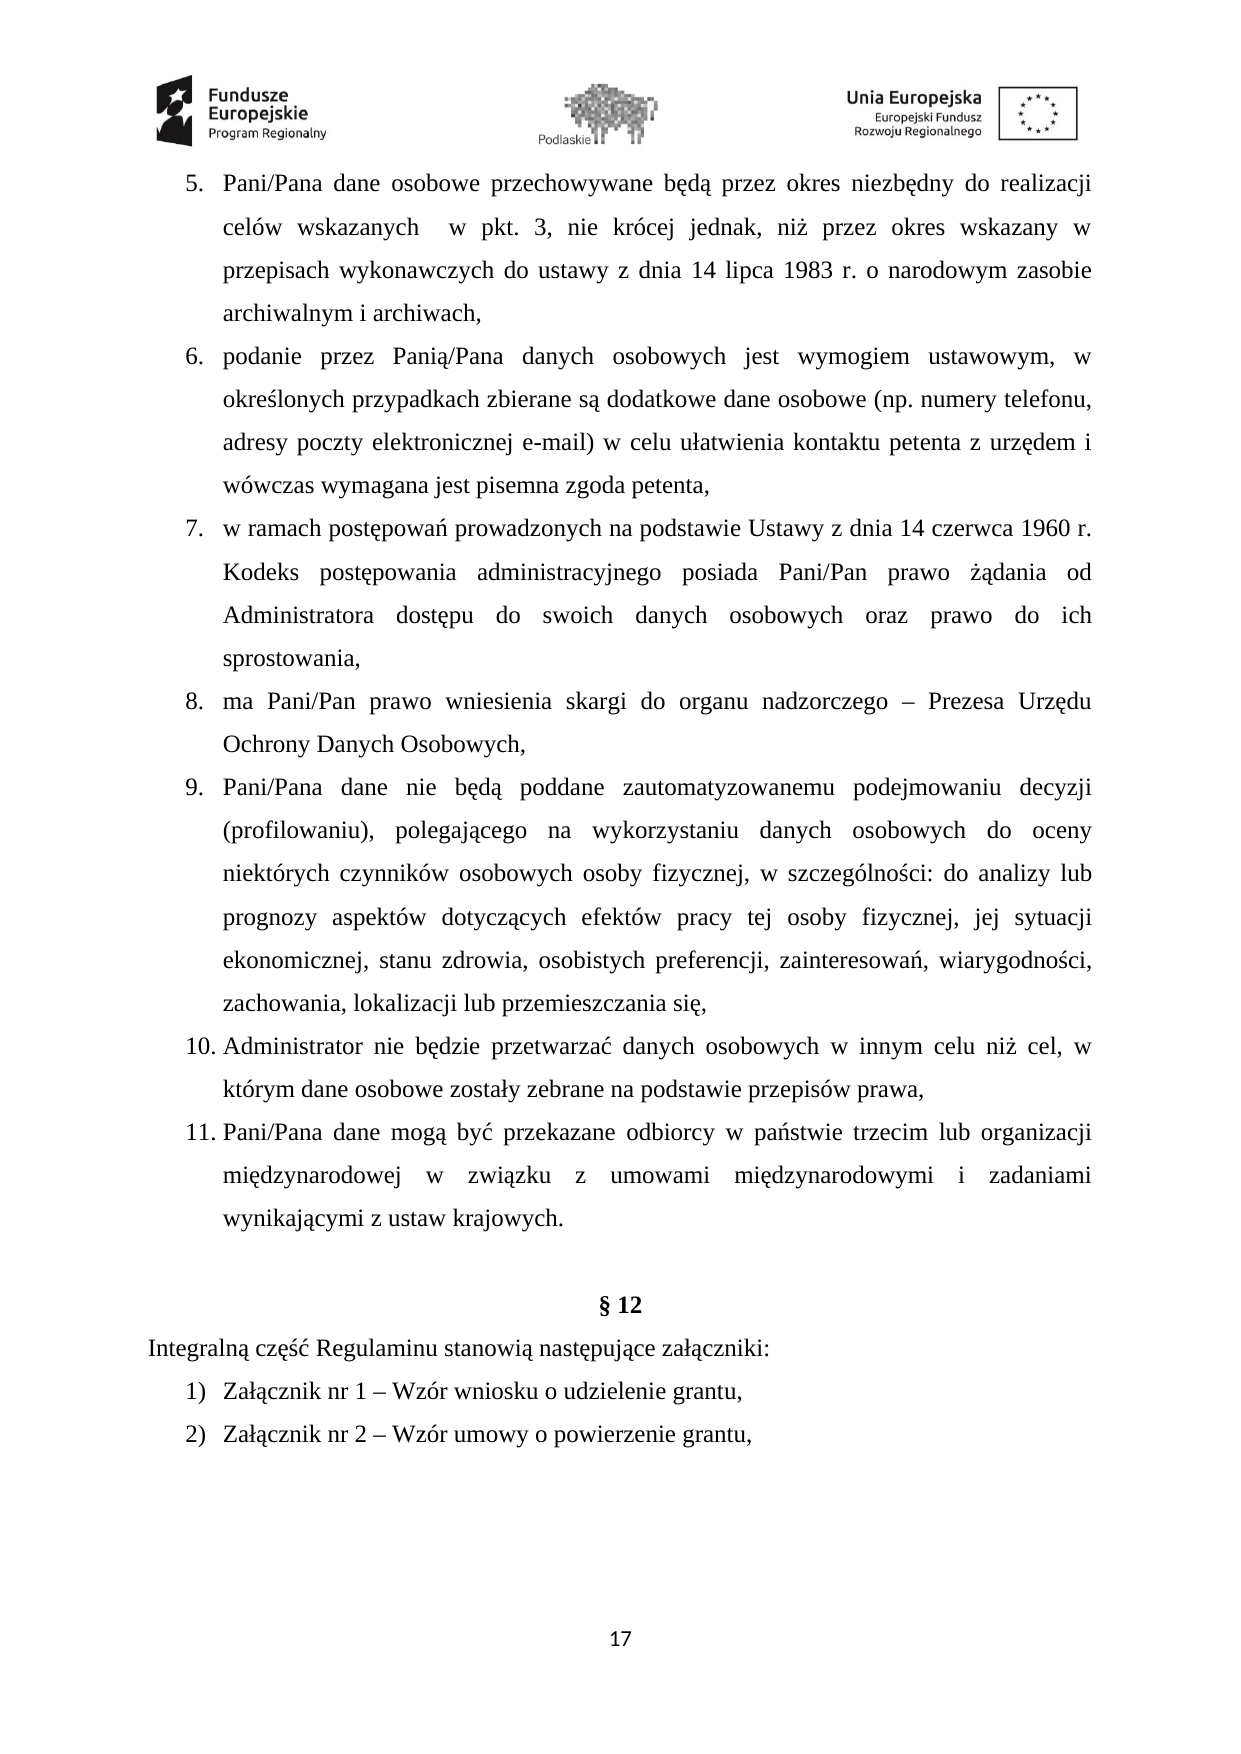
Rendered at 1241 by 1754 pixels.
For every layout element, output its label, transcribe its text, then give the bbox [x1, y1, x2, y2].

text § 12 [148, 1290, 1093, 1318]
list Załącznik nr 2 – Wzór umowy o powierzenie grantu, [185, 1419, 1093, 1448]
picture [147, 73, 1082, 149]
list Administrator nie będzie przetwarzać danych osobowych w innym celu niż cel, w którym dane osobowe zostały zebrane na podstawie przepisów prawa, [185, 1031, 1093, 1103]
list Pani/Pana dane mogą być przekazane odbiorcy w państwie trzecim lub organizacji międzynarodowej w związku z umowami międzynarodowymi i zadaniami wynikającymi z ustaw krajowych. [185, 1117, 1093, 1232]
list w ramach postępowań prowadzonych na podstawie Ustawy z dnia 14 czerwca 1960 r. Kodeks postępowania administracyjnego posiada Pani/Pan prawo żądania od Administratora dostępu do swoich danych osobowych oraz prawo do ich sprostowania, [185, 513, 1093, 672]
text Integralną część Regulaminu stanowią następujące załączniki: [148, 1333, 1093, 1362]
list Pani/Pana dane osobowe przechowywane będą przez okres niezbędny do realizacji celów wskazanych w pkt. 3, nie krócej jednak, niż przez okres wskazany w przepisach wykonawczych do ustawy z dnia 14 lipca 1983 r. o narodowym zasobie archiwalnym i archiwach, [185, 168, 1093, 327]
list Pani/Pana dane nie będą poddane zautomatyzowanemu podejmowaniu decyzji (profilowaniu), polegającego na wykorzystaniu danych osobowych do oceny niektórych czynników osobowych osoby fizycznej, w szczególności: do analizy lub prognozy aspektów dotyczących efektów pracy tej osoby fizycznej, jej sytuacji ekonomicznej, stanu zdrowia, osobistych preferencji, zainteresowań, wiarygodności, zachowania, lokalizacji lub przemieszczania się, [185, 772, 1093, 1017]
list podanie przez Panią/Pana danych osobowych jest wymogiem ustawowym, w określonych przypadkach zbierane są dodatkowe dane osobowe (np. numery telefonu, adresy poczty elektronicznej e-mail) w celu ułatwienia kontaktu petenta z urzędem i wówczas wymagana jest pisemna zgoda petenta, [185, 341, 1093, 499]
list Załącznik nr 1 – Wzór wniosku o udzielenie grantu, [185, 1376, 1093, 1405]
list ma Pani/Pan prawo wniesienia skargi do organu nadzorczego – Prezesa Urzędu Ochrony Danych Osobowych, [185, 686, 1093, 758]
